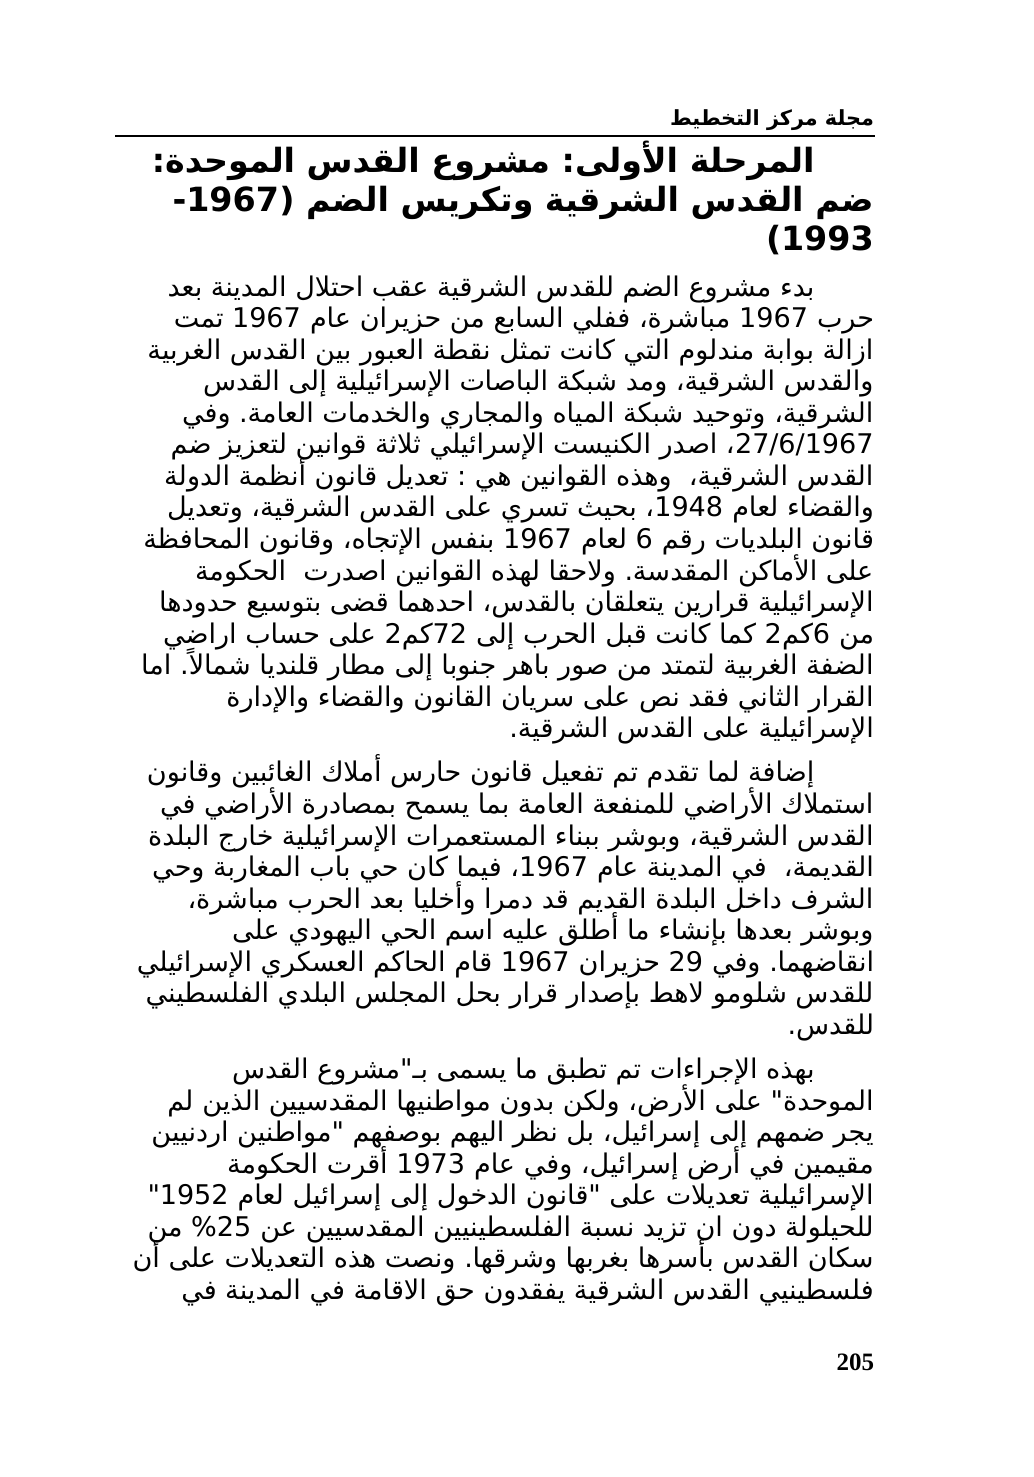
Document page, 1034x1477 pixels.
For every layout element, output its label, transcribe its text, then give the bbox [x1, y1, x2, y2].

text المرحلة الأولى: مشروع القدس الموحدة: ضم القدس الشرقية وتكريس الضم (1967-1993) [130, 142, 874, 258]
text إضافة لما تقدم تم تفعيل قانون حارس أملاك الغائبين وقانون استملاك الأراضي للمنفعة العامة بما يسمح بمصادرة الأراضي في القدس الشرقية، وبوشر ببناء المستعمرات الإسرائيلية خارج البلدة القديمة، في المدينة عام 1967، فيما كان حي باب المغاربة وحي الشرف داخل البلدة القديم قد دمرا وأخليا بعد الحرب مباشرة، وبوشر بعدها بإنشاء ما أطلق عليه اسم الحي اليهودي على انقاضهما. وفي 29 حزيران 1967 قام الحاكم العسكري الإسرائيلي للقدس شلومو لاهط بإصدار قرار بحل المجلس البلدي الفلسطيني للقدس. [130, 757, 874, 1041]
text بدء مشروع الضم للقدس الشرقية عقب احتلال المدينة بعد حرب 1967 مباشرة، ففلي السابع من حزيران عام 1967 تمت ازالة بوابة مندلوم التي كانت تمثل نقطة العبور بين القدس الغربية والقدس الشرقية، ومد شبكة الباصات الإسرائيلية إلى القدس الشرقية، وتوحيد شبكة المياه والمجاري والخدمات العامة. وفي 27/6/1967، اصدر الكنيست الإسرائيلي ثلاثة قوانين لتعزيز ضم القدس الشرقية، وهذه القوانين هي : تعديل قانون أنظمة الدولة والقضاء لعام 1948، بحيث تسري على القدس الشرقية، وتعديل قانون البلديات رقم 6 لعام 1967 بنفس الإتجاه، وقانون المحافظة على الأماكن المقدسة. ولاحقا لهذه القوانين اصدرت الحكومة الإسرائيلية قرارين يتعلقان بالقدس، احدهما قضى بتوسيع حدودها من 6كم2 كما كانت قبل الحرب إلى 72كم2 على حساب اراضي الضفة الغربية لتمتد من صور باهر جنوبا إلى مطار قلنديا شمالاً. اما القرار الثاني فقد نص على سريان القانون والقضاء والإدارة الإسرائيلية على القدس الشرقية. [130, 271, 874, 744]
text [130, 1053, 874, 1306]
